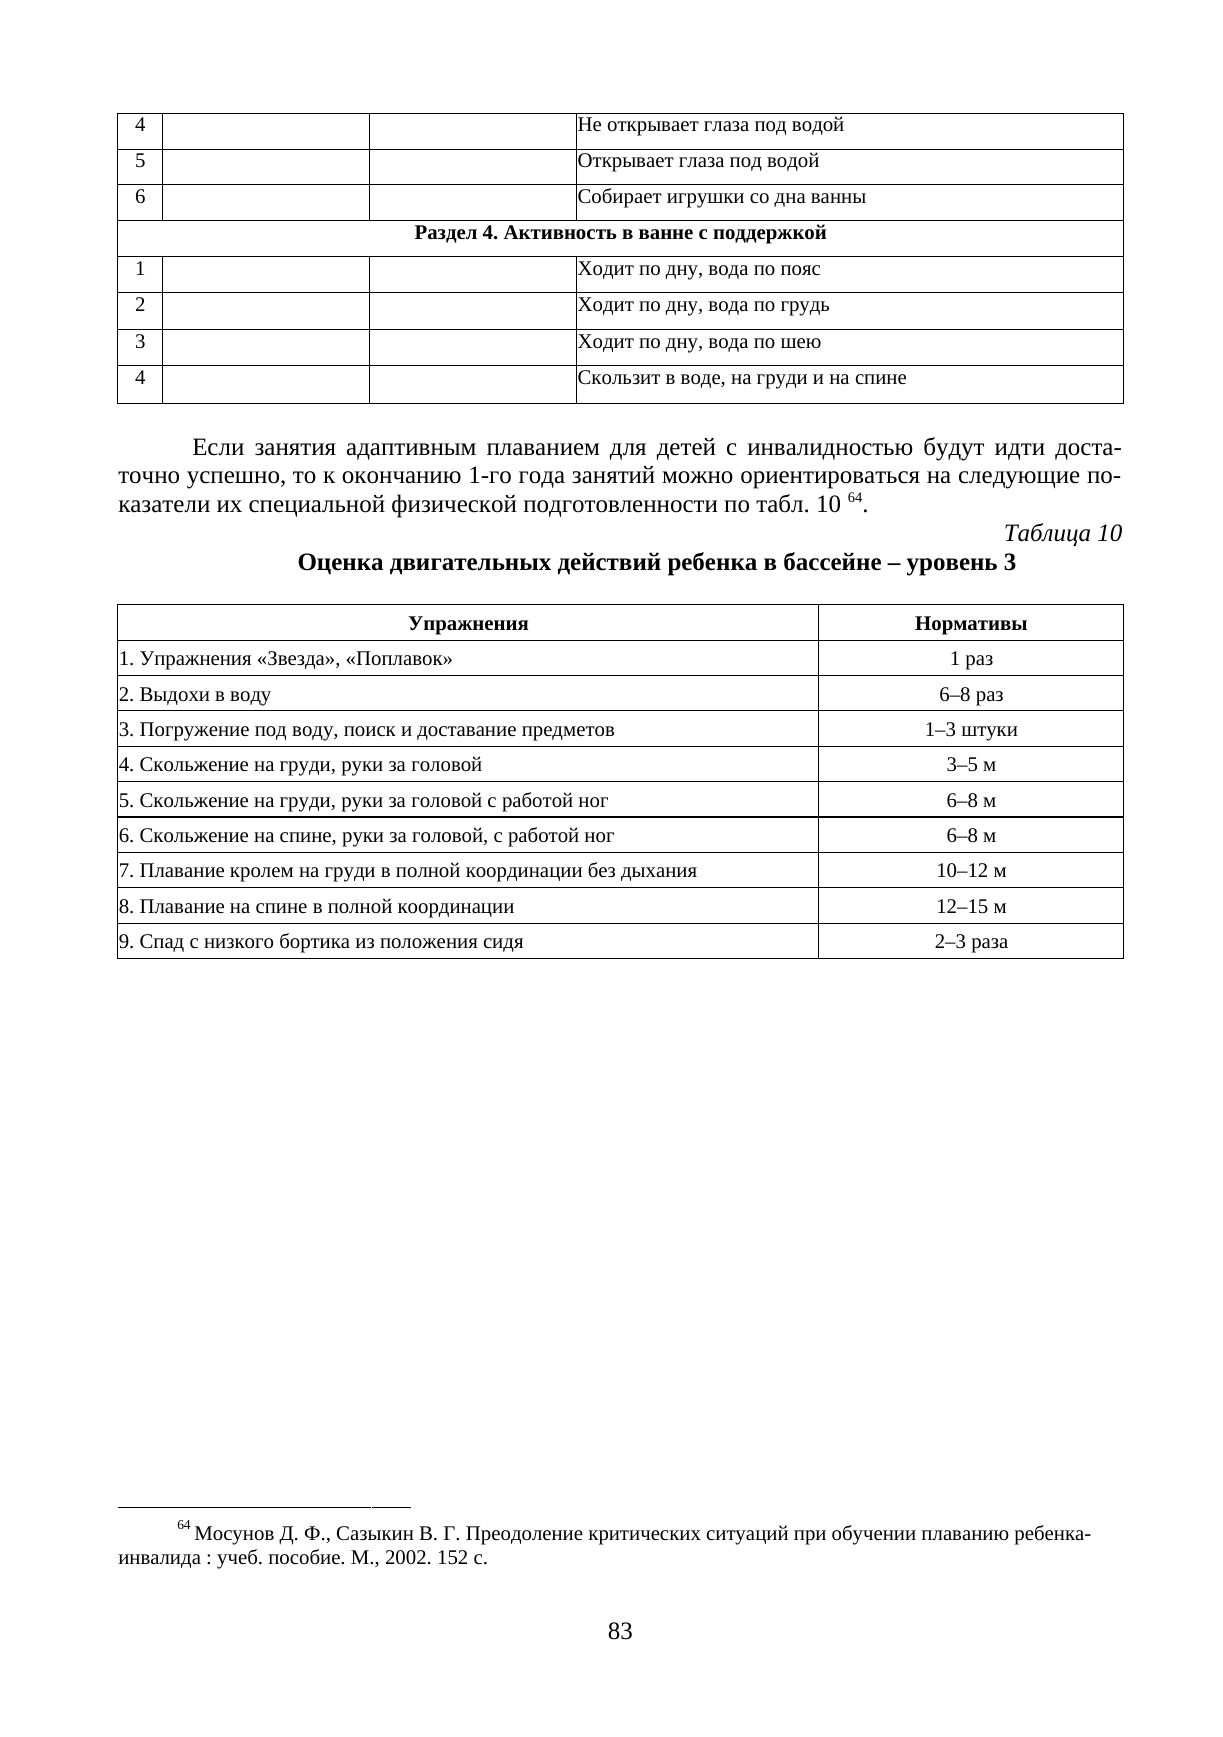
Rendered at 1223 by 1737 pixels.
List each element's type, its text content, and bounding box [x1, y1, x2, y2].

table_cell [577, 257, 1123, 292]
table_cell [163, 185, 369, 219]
text Таблица 10 [1003, 518, 1148, 547]
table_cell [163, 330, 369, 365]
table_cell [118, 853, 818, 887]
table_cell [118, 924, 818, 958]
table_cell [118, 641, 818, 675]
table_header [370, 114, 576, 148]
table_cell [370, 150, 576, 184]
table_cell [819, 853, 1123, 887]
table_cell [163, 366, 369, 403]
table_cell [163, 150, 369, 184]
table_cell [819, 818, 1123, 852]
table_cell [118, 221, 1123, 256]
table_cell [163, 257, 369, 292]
subtitle Оценка двигательных действий ребенка в бассейне – уровень 3 [297, 547, 1148, 576]
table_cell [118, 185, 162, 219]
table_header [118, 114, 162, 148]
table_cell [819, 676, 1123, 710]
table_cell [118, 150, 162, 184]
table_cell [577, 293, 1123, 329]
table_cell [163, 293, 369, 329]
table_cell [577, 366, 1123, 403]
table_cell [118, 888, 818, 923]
text Если занятия адаптивным плаванием для детей с инвалидностью будут идти доста- точно успешно, то к окончанию 1-го года занятий можно ориентироваться на следующие по- казатели их специальной физической подготовленности по табл. 10 64. [118, 432, 1123, 518]
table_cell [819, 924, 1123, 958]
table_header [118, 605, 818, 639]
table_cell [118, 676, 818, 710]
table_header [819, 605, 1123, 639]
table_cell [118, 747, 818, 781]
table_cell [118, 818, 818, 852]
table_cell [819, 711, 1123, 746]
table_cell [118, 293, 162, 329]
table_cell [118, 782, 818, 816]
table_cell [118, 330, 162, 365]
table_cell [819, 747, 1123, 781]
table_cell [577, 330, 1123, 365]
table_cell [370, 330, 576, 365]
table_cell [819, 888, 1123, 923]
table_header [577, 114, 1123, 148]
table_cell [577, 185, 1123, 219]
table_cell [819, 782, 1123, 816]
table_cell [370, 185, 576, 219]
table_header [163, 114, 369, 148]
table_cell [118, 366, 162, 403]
text 64 Мосунов Д. Ф., Сазыкин В. Г. Преодоление критических ситуаций при обучении плаванию ребенка- инвалида : учеб. пособие. М., 2002. 152 с. [118, 1521, 1148, 1569]
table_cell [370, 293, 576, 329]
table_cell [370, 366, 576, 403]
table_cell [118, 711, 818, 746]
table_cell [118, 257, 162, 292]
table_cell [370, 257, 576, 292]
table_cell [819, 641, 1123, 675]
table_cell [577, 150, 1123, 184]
